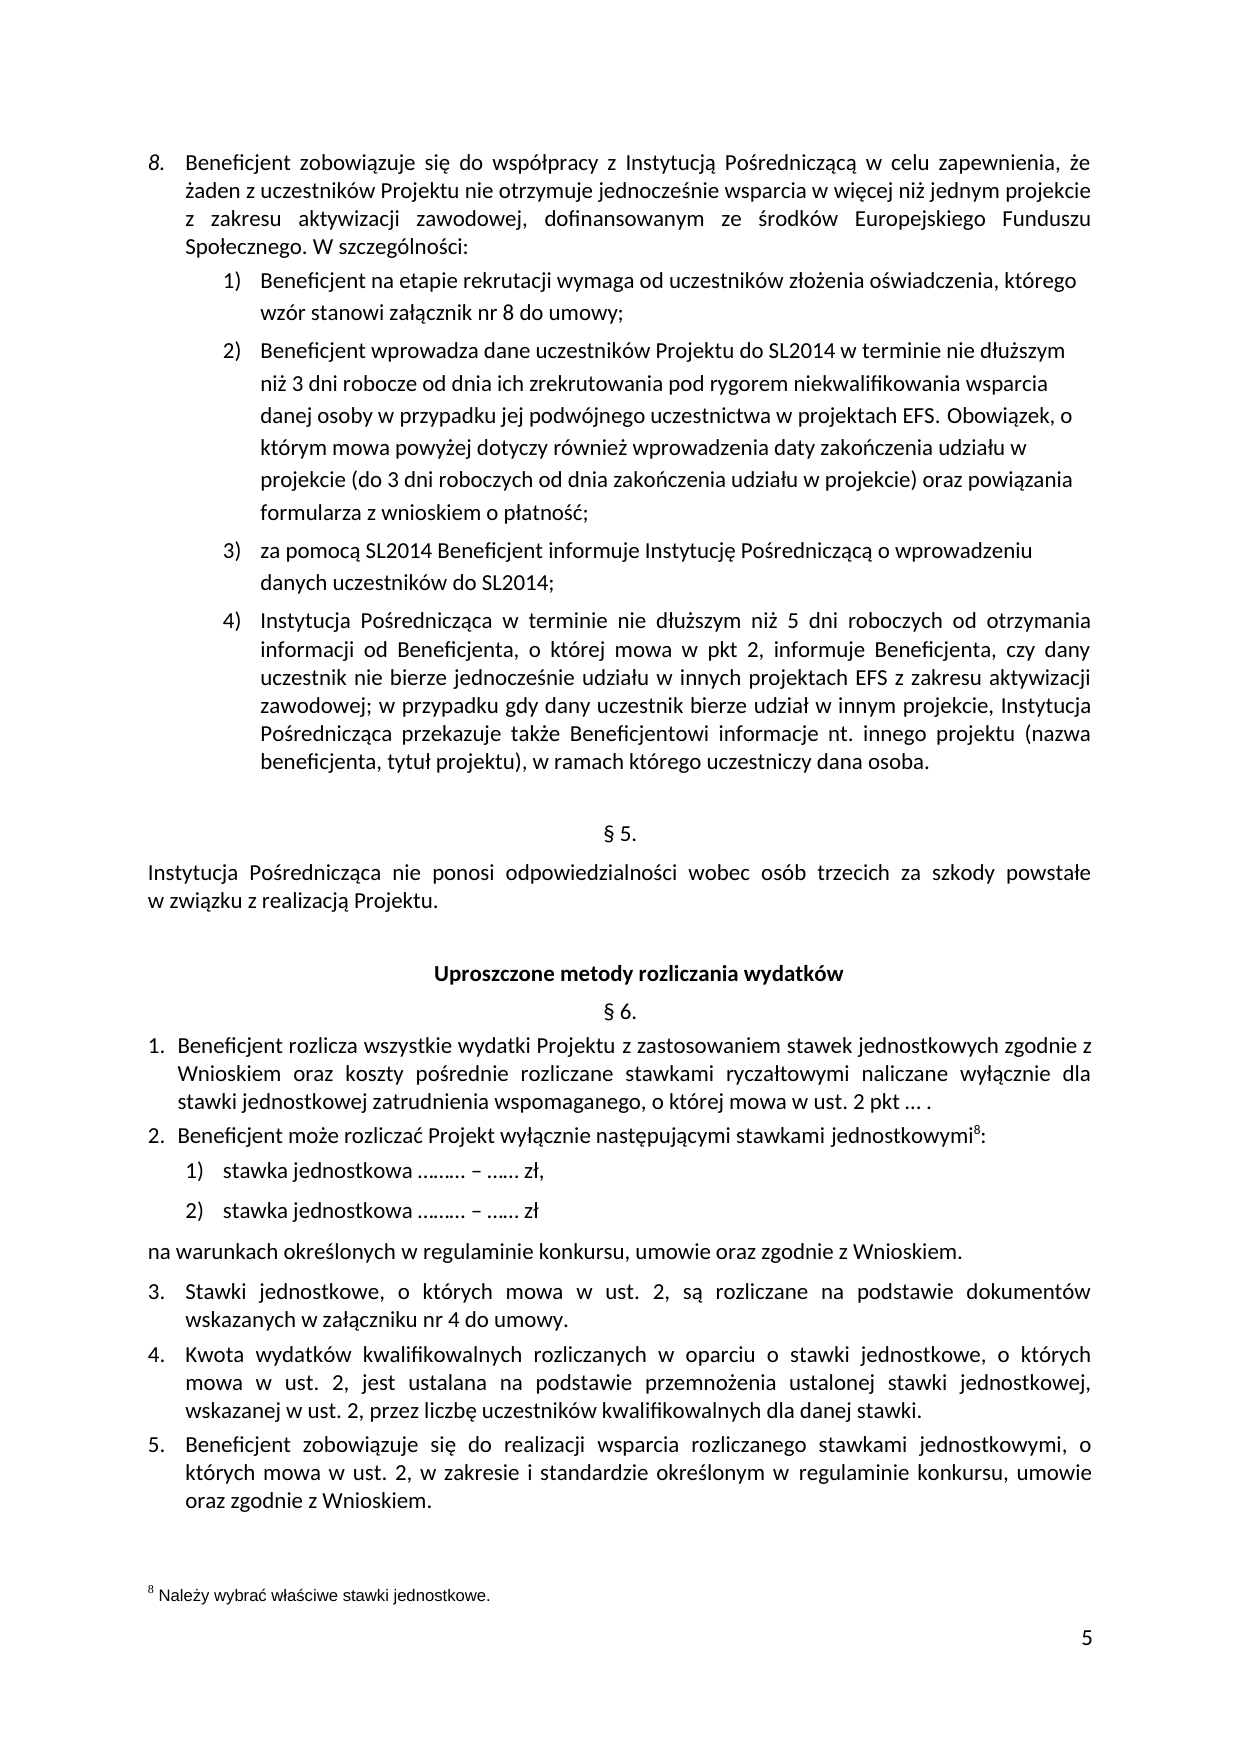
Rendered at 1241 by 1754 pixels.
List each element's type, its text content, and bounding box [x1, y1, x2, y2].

list Beneficjent na etapie rekrutacji wymaga od uczestników złożenia oświadczenia, którego wzór stanowi załącznik nr 8 do umowy; [223, 266, 1092, 326]
text na warunkach określonych w regulaminie konkursu, umowie oraz zgodnie z Wnioskiem. [148, 1237, 1092, 1265]
text Instytucja Pośrednicząca nie ponosi odpowiedzialności wobec osób trzecich za szkody powstałe w związku z realizacją Projektu. [148, 858, 1092, 914]
list stawka jednostkowa ……… – …… zł [185, 1196, 1092, 1224]
list za pomocą SL2014 Beneficjent informuje Instytucję Pośredniczącą o wprowadzeniu danych uczestników do SL2014; [223, 536, 1092, 596]
text § 5. [148, 819, 1092, 847]
text Uproszczone metody rozliczania wydatków [185, 959, 1092, 987]
list Beneficjent może rozliczać Projekt wyłącznie następującymi stawkami jednostkowymi: [148, 1122, 1092, 1150]
list Instytucja Pośrednicząca w terminie nie dłuższym niż 5 dni roboczych od otrzymania informacji od Beneficjenta, o której mowa w pkt 2, informuje Beneficjenta, czy dany uczestnik nie bierze jednocześnie udziału w innych projektach EFS z zakresu aktywizacji zawodowej; w przypadku gdy dany uczestnik bierze udział w innym projekcie, Instytucja Pośrednicząca przekazuje także Beneficjentowi informacje nt. innego projektu (nazwa beneficjenta, tytuł projektu), w ramach którego uczestniczy dana osoba. [223, 607, 1092, 775]
list Beneficjent rozlicza wszystkie wydatki Projektu z zastosowaniem stawek jednostkowych zgodnie z Wnioskiem oraz koszty pośrednie rozliczane stawkami ryczałtowymi naliczane wyłącznie dla stawki jednostkowej zatrudnienia wspomaganego, o której mowa w ust. 2 pkt … . [148, 1031, 1092, 1115]
text § 6. [148, 997, 1092, 1025]
list stawka jednostkowa ……… – …… zł, [185, 1156, 1092, 1184]
list Beneficjent zobowiązuje się do współpracy z Instytucją Pośredniczącą w celu zapewnienia, że żaden z uczestników Projektu nie otrzymuje jednocześnie wsparcia w więcej niż jednym projekcie z zakresu aktywizacji zawodowej, dofinansowanym ze środków Europejskiego Funduszu Społecznego. W szczególności: [148, 148, 1092, 260]
list Beneficjent zobowiązuje się do realizacji wsparcia rozliczanego stawkami jednostkowymi, o których mowa w ust. 2, w zakresie i standardzie określonym w regulaminie konkursu, umowie oraz zgodnie z Wnioskiem. [148, 1430, 1092, 1514]
list Kwota wydatków kwalifikowalnych rozliczanych w oparciu o stawki jednostkowe, o których mowa w ust. 2, jest ustalana na podstawie przemnożenia ustalonej stawki jednostkowej, wskazanej w ust. 2, przez liczbę uczestników kwalifikowalnych dla danej stawki. [148, 1340, 1092, 1424]
list Beneficjent wprowadza dane uczestników Projektu do SL2014 w terminie nie dłuższym niż 3 dni robocze od dnia ich zrekrutowania pod rygorem niekwalifikowania wsparcia danej osoby w przypadku jej podwójnego uczestnictwa w projektach EFS. Obowiązek, o którym mowa powyżej dotyczy również wprowadzenia daty zakończenia udziału w projekcie (do 3 dni roboczych od dnia zakończenia udziału w projekcie) oraz powiązania formularza z wnioskiem o płatność; [223, 337, 1092, 526]
list Stawki jednostkowe, o których mowa w ust. 2, są rozliczane na podstawie dokumentów wskazanych w załączniku nr 4 do umowy. [148, 1277, 1092, 1333]
